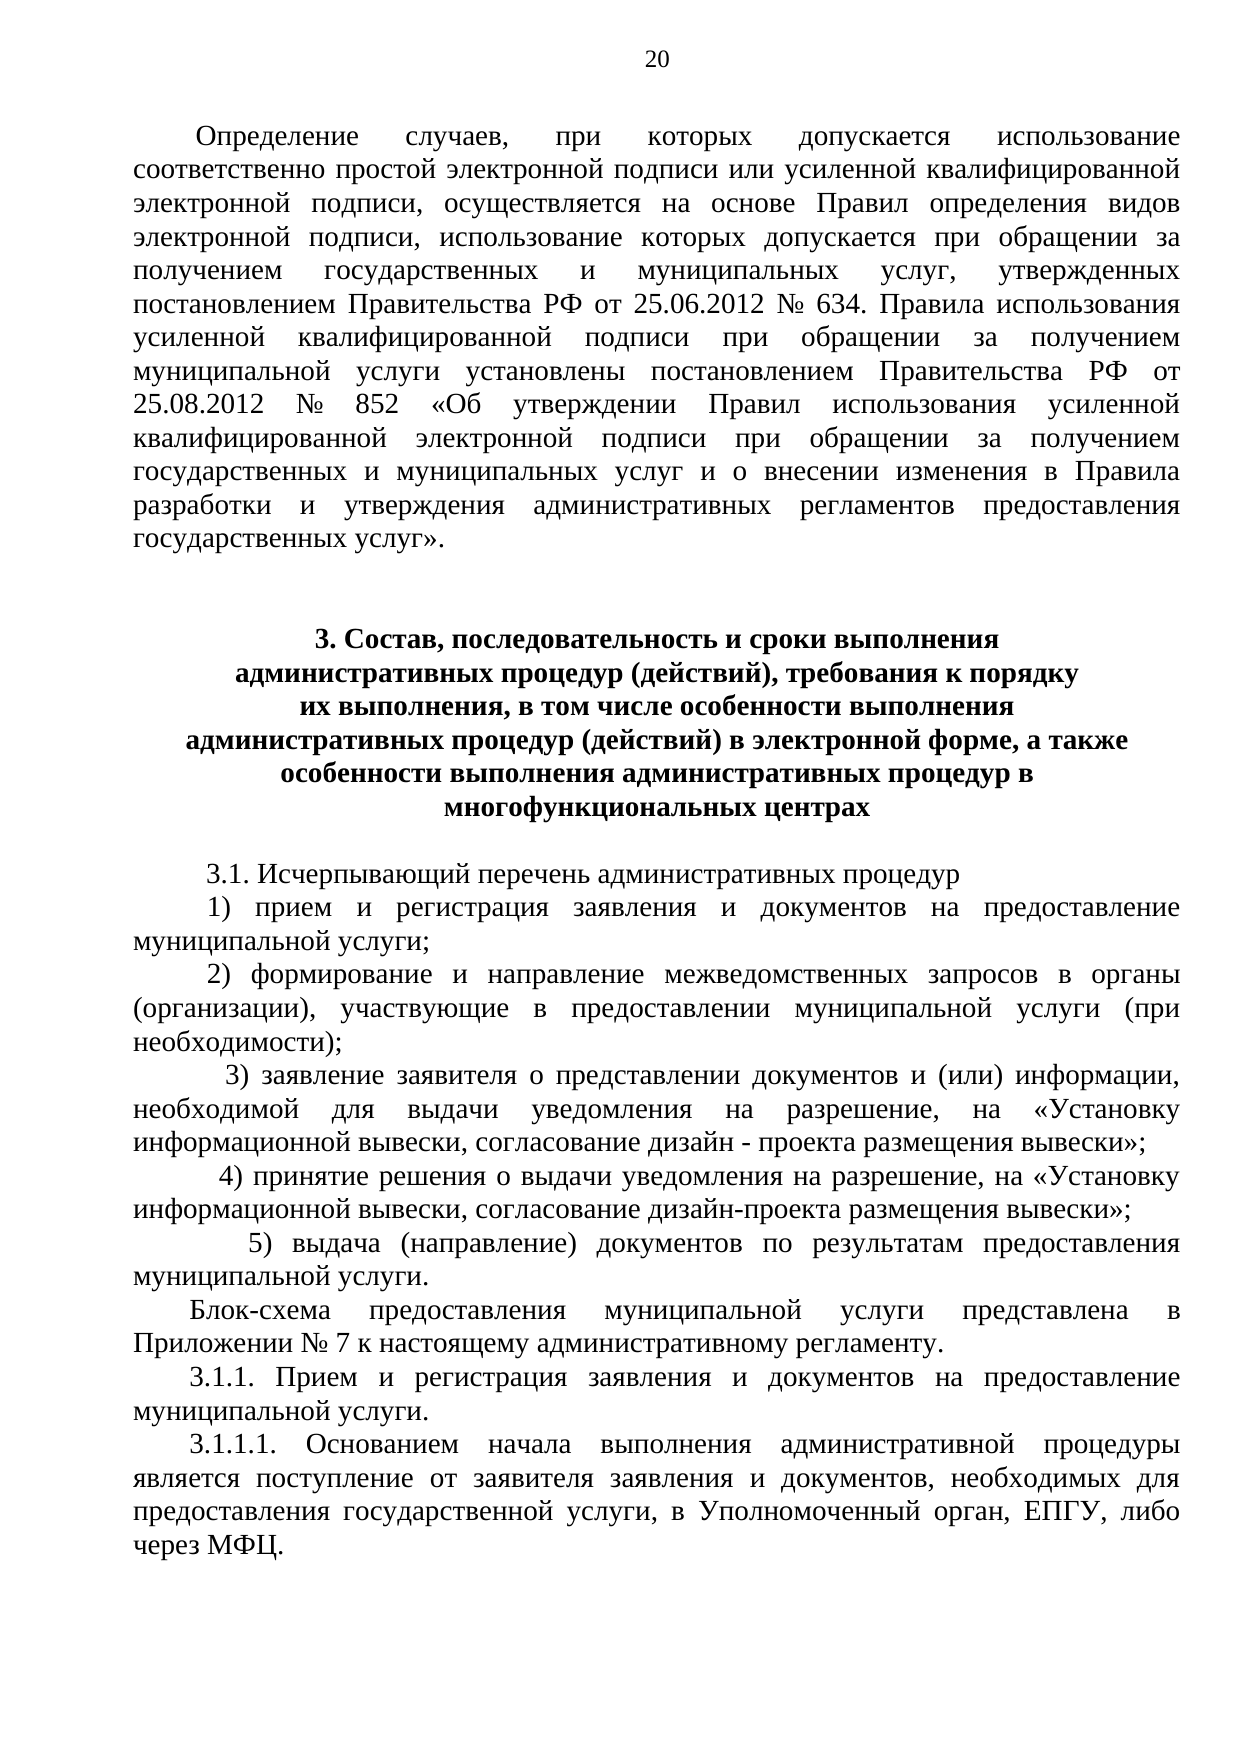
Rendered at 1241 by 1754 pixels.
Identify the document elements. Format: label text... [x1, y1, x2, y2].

text 4) принятие решения о выдачи уведомления на разрешение, на «Установку информационной вывески, согласование дизайн-проекта размещения вывески»; [133, 1158, 1181, 1225]
title их выполнения, в том числе особенности выполнения [133, 688, 1181, 722]
title 3. Состав, последовательность и сроки выполнения [133, 621, 1181, 655]
text 3.1. Исчерпывающий перечень административных процедур [133, 856, 1181, 889]
title административных процедур (действий) в электронной форме, а также особенности выполнения административных процедур в многофункциональных центрах [133, 722, 1181, 822]
text 3) заявление заявителя о представлении документов и (или) информации, необходимой для выдачи уведомления на разрешение, на «Установку информационной вывески, согласование дизайн - проекта размещения вывески»; [133, 1057, 1181, 1158]
text 3.1.1.1. Основанием начала выполнения административной процедуры является поступление от заявителя заявления и документов, необходимых для предоставления государственной услуги, в Уполномоченный орган, ЕПГУ, либо через МФЦ. [133, 1426, 1181, 1560]
title административных процедур (действий), требования к порядку [133, 655, 1181, 688]
text 3.1.1. Прием и регистрация заявления и документов на предоставление муниципальной услуги. [133, 1359, 1181, 1426]
text 2) формирование и направление межведомственных запросов в органы (организации), участвующие в предоставлении муниципальной услуги (при необходимости); [133, 957, 1181, 1057]
text Определение случаев, при которых допускается использование соответственно простой электронной подписи или усиленной квалифицированной электронной подписи, осуществляется на основе Правил определения видов электронной подписи, использование которых допускается при обращении за получением государственных и муниципальных услуг, утвержденных постановлением Правительства РФ от 25.06.2012 № 634. Правила использования усиленной квалифицированной подписи при обращении за получением муниципальной услуги установлены постановлением Правительства РФ от 25.08.2012 № 852 «Об утверждении Правил использования усиленной квалифицированной электронной подписи при обращении за получением государственных и муниципальных услуг и о внесении изменения в Правила разработки и утверждения административных регламентов предоставления государственных услуг». [133, 118, 1181, 554]
text Блок-схема предоставления муниципальной услуги представлена в Приложении № 7 к настоящему административному регламенту. [133, 1292, 1181, 1359]
text 1) прием и регистрация заявления и документов на предоставление муниципальной услуги; [133, 889, 1181, 957]
text 5) выдача (направление) документов по результатам предоставления муниципальной услуги. [133, 1225, 1181, 1292]
